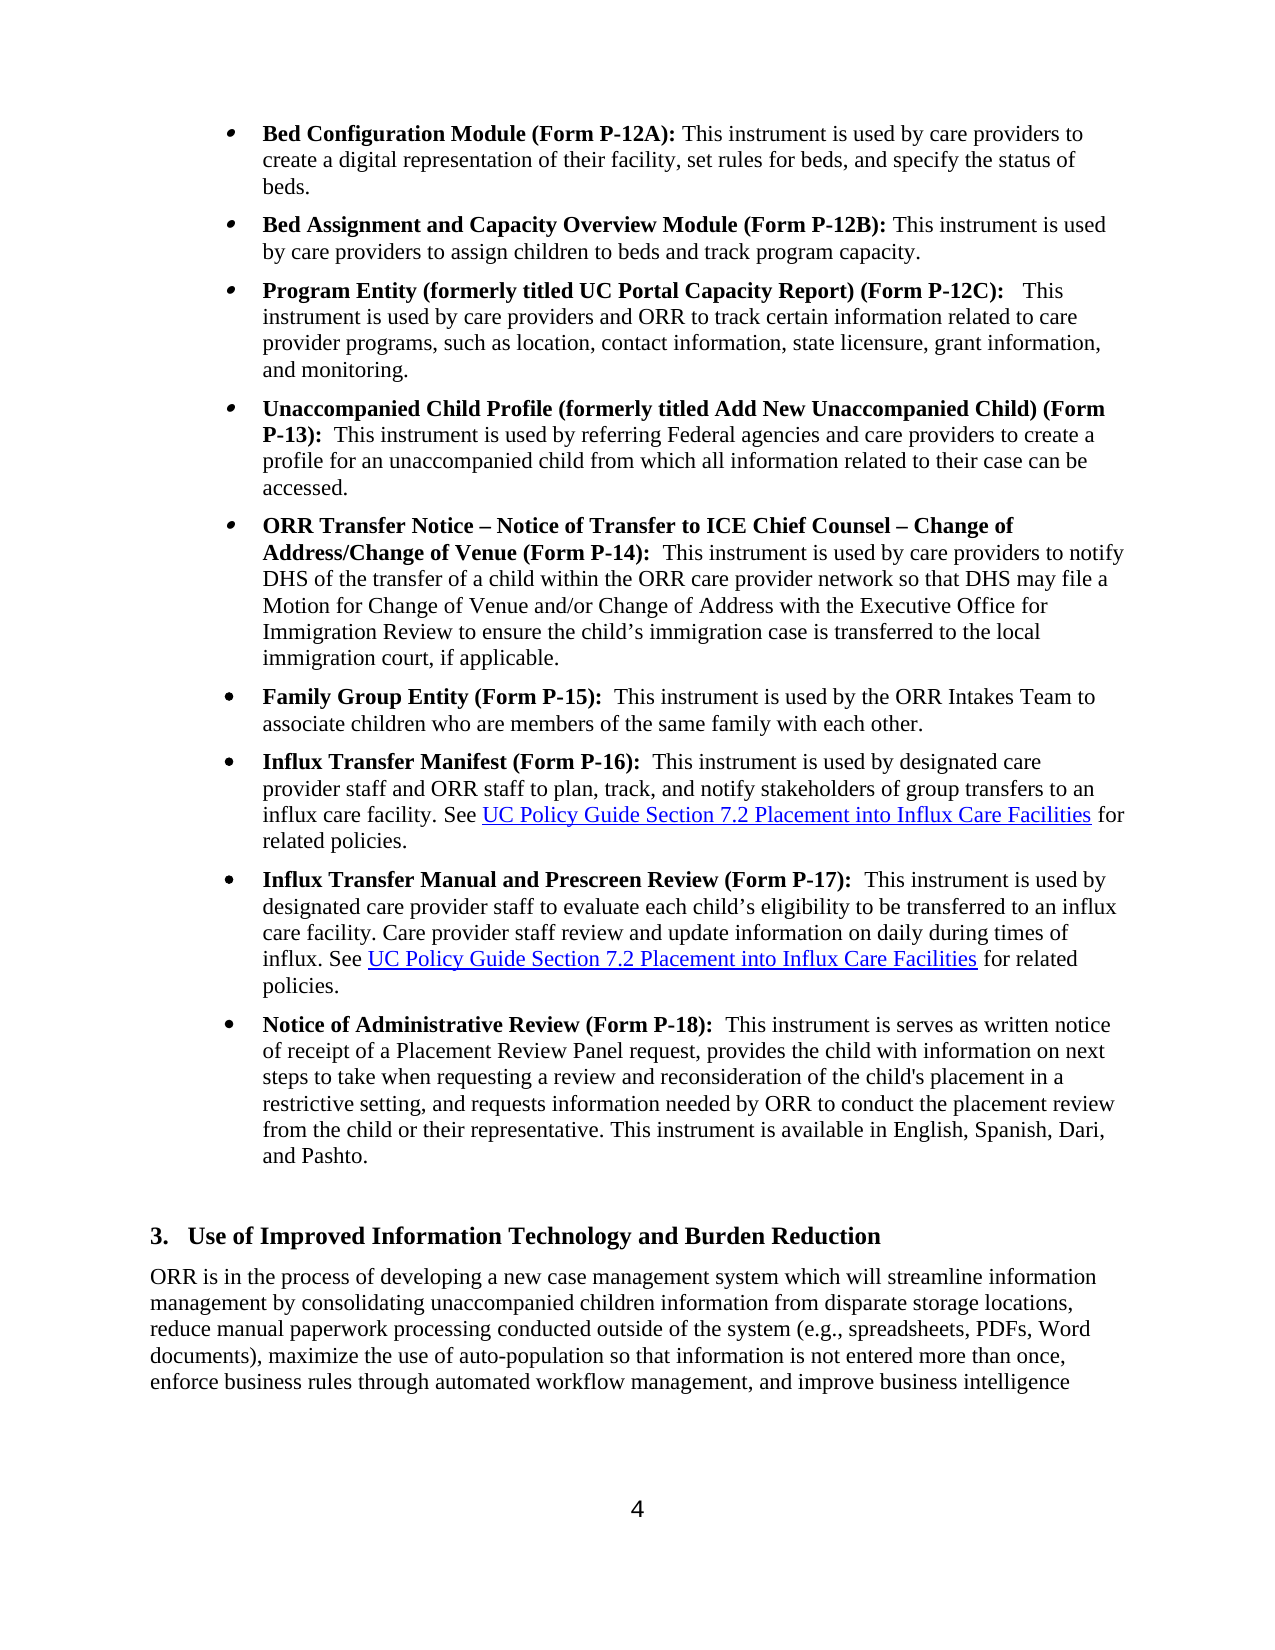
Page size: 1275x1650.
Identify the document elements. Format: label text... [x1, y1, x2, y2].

list Influx Transfer Manifest (Form P-16): This instrument is used by designated care provider staff and ORR staff to plan, track, and notify stakeholders of group transfers to an influx care facility. See UC Policy Guide Section 7.2 Placement into Influx Care Facilities for related policies. [225, 748, 1125, 854]
list Unaccompanied Child Profile (formerly titled Add New Unaccompanied Child) (Form P-13): This instrument is used by referring Federal agencies and care providers to create a profile for an unaccompanied child from which all information related to their case can be accessed. [225, 395, 1125, 500]
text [150, 1263, 1125, 1394]
list Use of Improved Information Technology and Burden Reduction [150, 1221, 1125, 1250]
list Program Entity (formerly titled UC Portal Capacity Report) (Form P-12C): This instrument is used by care providers and ORR to track certain information related to care provider programs, such as location, contact information, state licensure, grant information, and monitoring. [225, 277, 1125, 382]
list Influx Transfer Manual and Prescreen Review (Form P-17): This instrument is used by designated care provider staff to evaluate each child’s eligibility to be transferred to an influx care facility. Care provider staff review and update information on daily during times of influx. See UC Policy Guide Section 7.2 Placement into Influx Care Facilities for related policies. [225, 866, 1125, 998]
list Bed Assignment and Capacity Overview Module (Form P-12B): This instrument is used by care providers to assign children to beds and track program capacity. [225, 212, 1125, 264]
list Bed Configuration Module (Form P-12A): This instrument is used by care providers to create a digital representation of their facility, set rules for beds, and specify the status of beds. [225, 120, 1125, 199]
list ORR Transfer Notice – Notice of Transfer to ICE Chief Counsel – Change of Address/Change of Venue (Form P-14): This instrument is used by care providers to notify DHS of the transfer of a child within the ORR care provider network so that DHS may file a Motion for Change of Venue and/or Change of Address with the Executive Office for Immigration Review to ensure the child’s immigration case is transferred to the local immigration court, if applicable. [225, 513, 1125, 671]
list Family Group Entity (Form P-15): This instrument is used by the ORR Intakes Team to associate children who are members of the same family with each other. [225, 683, 1125, 736]
list Notice of Administrative Review (Form P-18): This instrument is serves as written notice of receipt of a Placement Review Panel request, provides the child with information on next steps to take when requesting a review and reconsideration of the child's placement in a restrictive setting, and requests information needed by ORR to conduct the placement review from the child or their representative. This instrument is available in English, Spanish, Dari, and Pashto. [225, 1011, 1125, 1169]
